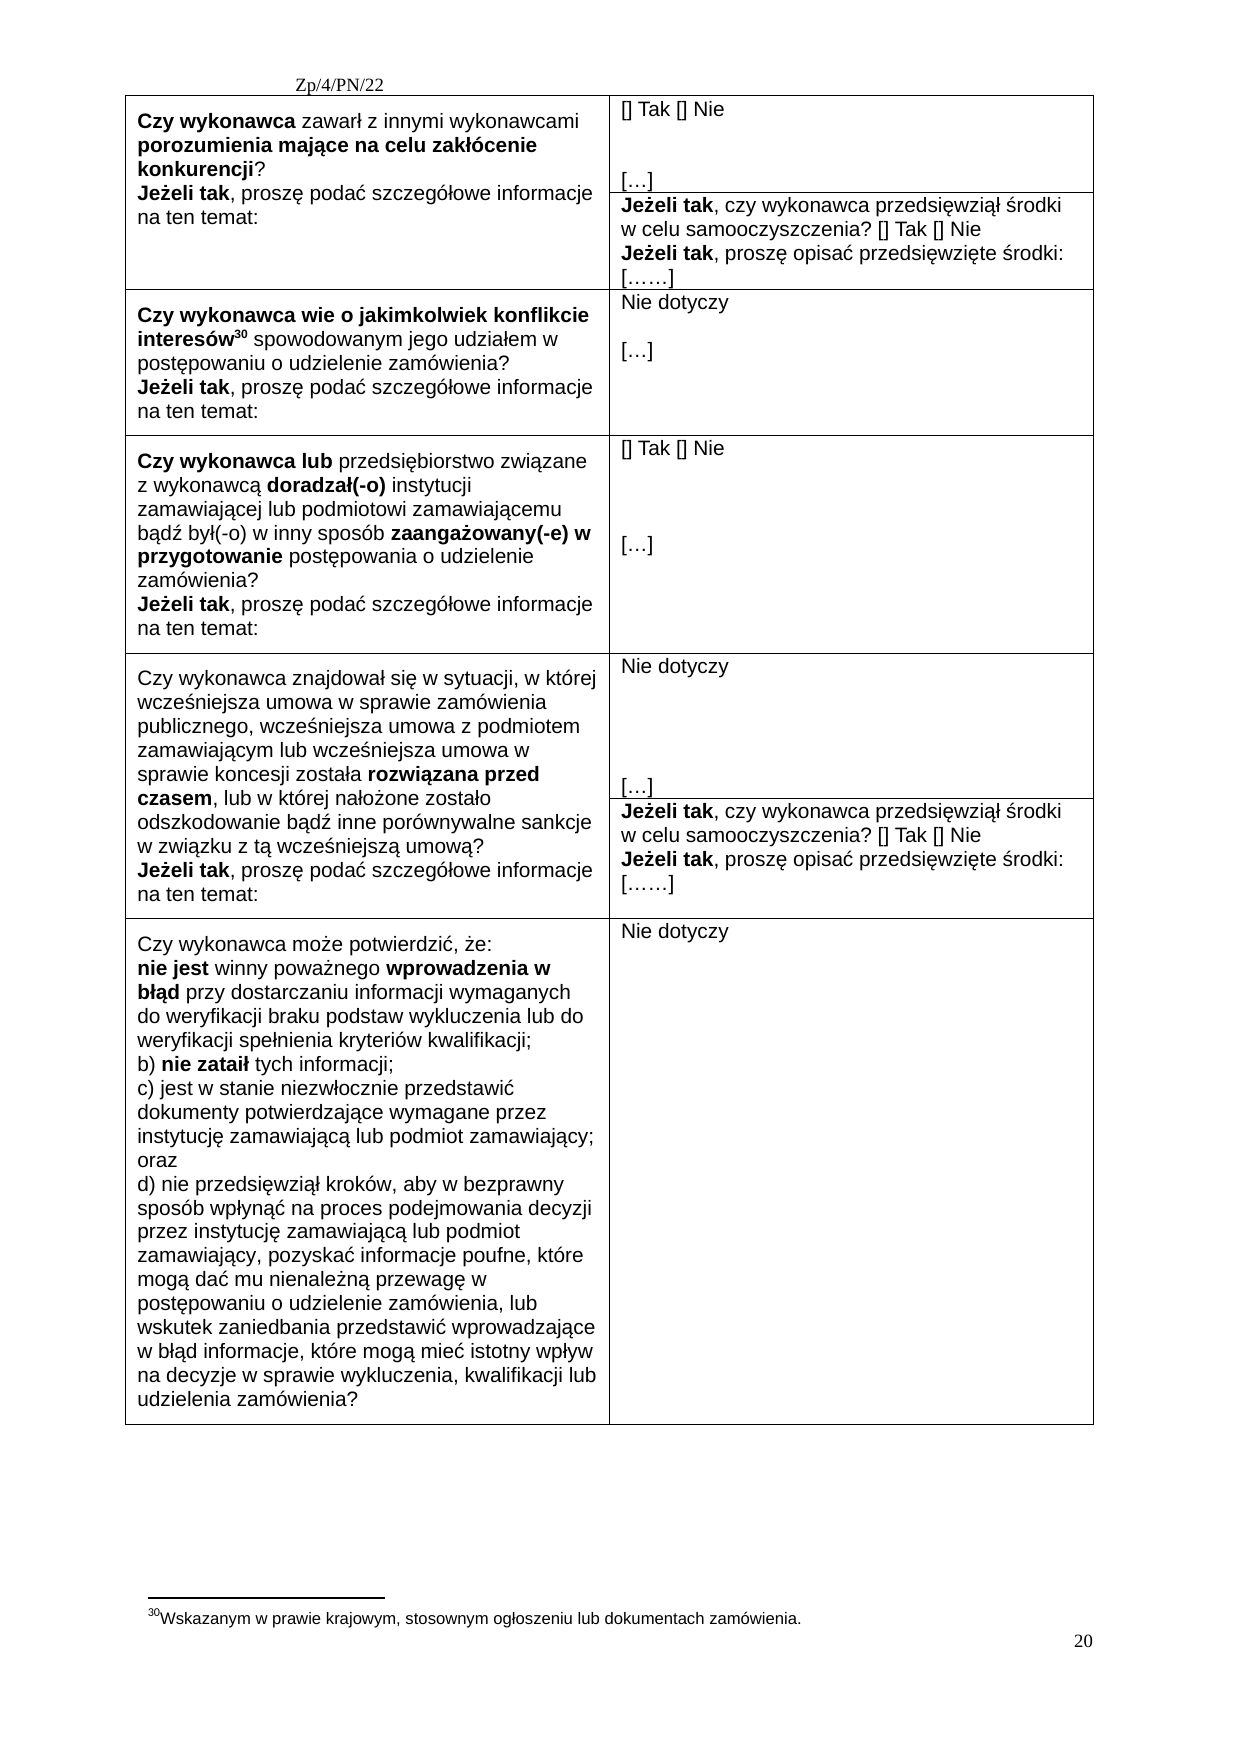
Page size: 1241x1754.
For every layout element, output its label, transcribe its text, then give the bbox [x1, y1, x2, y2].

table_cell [610, 193, 1093, 289]
table_cell [] Tak [] Nie […] [610, 436, 1093, 653]
table_cell Czy wykonawca wie o jakimkolwiek konflikcie interesów spowodowanym jego udziałem w postępowaniu o udzielenie zamówienia? Jeżeli tak, proszę podać szczegółowe informacje na ten temat: [126, 290, 609, 435]
table_cell Nie dotyczy [610, 919, 1093, 1423]
table_cell Czy wykonawca lub przedsiębiorstwo związane z wykonawcą doradzał(-o) instytucji zamawiającej lub podmiotowi zamawiającemu bądź był(-o) w inny sposób zaangażowany(-e) w przygotowanie postępowania o udzielenie zamówienia? Jeżeli tak, proszę podać szczegółowe informacje na ten temat: [126, 436, 609, 653]
table_cell Jeżeli tak, czy wykonawca przedsięwziął środki w celu samooczyszczenia? [] Tak [] Nie Jeżeli tak, proszę opisać przedsięwzięte środki: [……] [610, 799, 1093, 918]
table_cell Czy wykonawca zawarł z innymi wykonawcami porozumienia mające na celu zakłócenie konkurencji? Jeżeli tak, proszę podać szczegółowe informacje na ten temat: [126, 96, 609, 289]
table_cell Czy wykonawca może potwierdzić, że: nie jest winny poważnego wprowadzenia w błąd przy dostarczaniu informacji wymaganych do weryfikacji braku podstaw wykluczenia lub do weryfikacji spełnienia kryteriów kwalifikacji; b) nie zataił tych informacji; c) jest w stanie niezwłocznie przedstawić dokumenty potwierdzające wymagane przez instytucję zamawiającą lub podmiot zamawiający; oraz d) nie przedsięwziął kroków, aby w bezprawny sposób wpłynąć na proces podejmowania decyzji przez instytucję zamawiającą lub podmiot zamawiający, pozyskać informacje poufne, które mogą dać mu nienależną przewagę w postępowaniu o udzielenie zamówienia, lub wskutek zaniedbania przedstawić wprowadzające w błąd informacje, które mogą mieć istotny wpływ na decyzje w sprawie wykluczenia, kwalifikacji lub udzielenia zamówienia? [126, 919, 609, 1423]
table_cell Czy wykonawca znajdował się w sytuacji, w której wcześniejsza umowa w sprawie zamówienia publicznego, wcześniejsza umowa z podmiotem zamawiającym lub wcześniejsza umowa w sprawie koncesji została rozwiązana przed czasem, lub w której nałożone zostało odszkodowanie bądź inne porównywalne sankcje w związku z tą wcześniejszą umową? Jeżeli tak, proszę podać szczegółowe informacje na ten temat: [126, 654, 609, 918]
table_cell [] Tak [] Nie […] [610, 96, 1093, 192]
table_cell Nie dotyczy […] [610, 654, 1093, 797]
table_cell Nie dotyczy […] [610, 290, 1093, 435]
